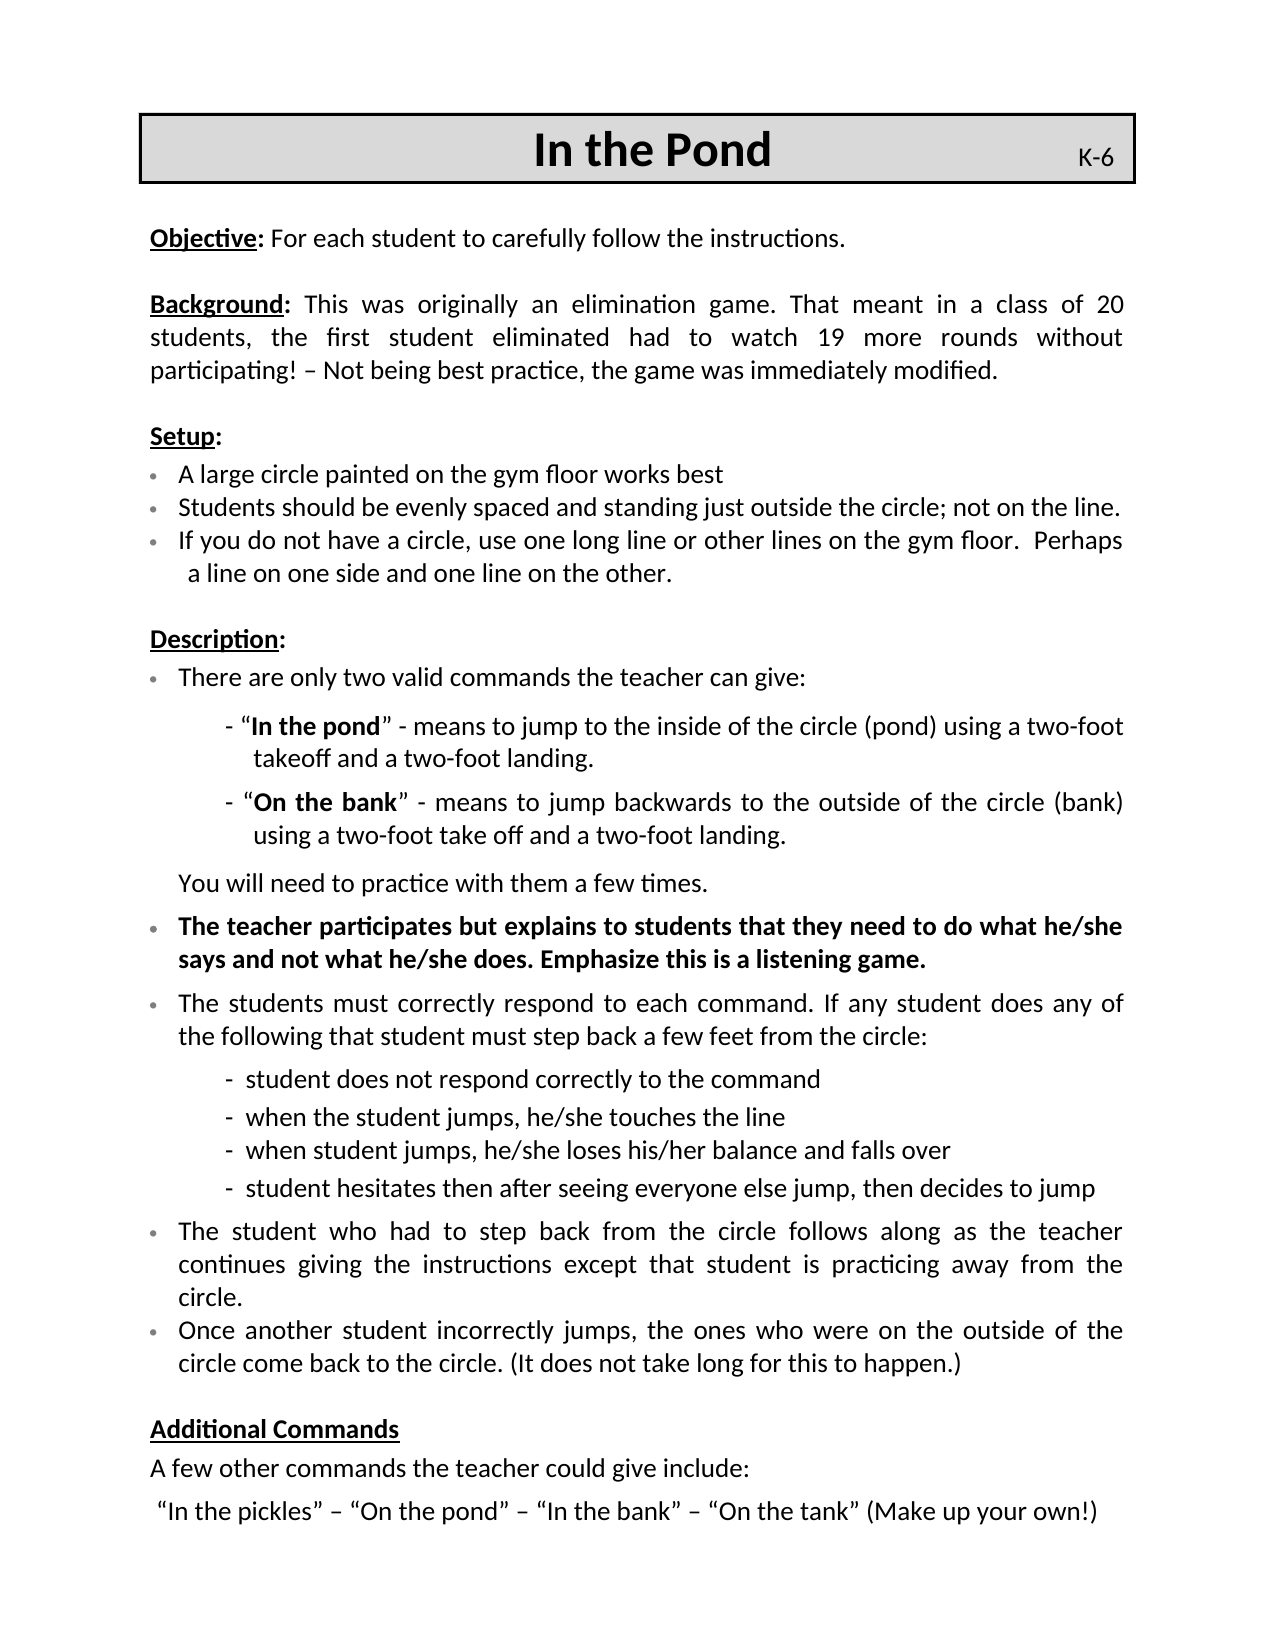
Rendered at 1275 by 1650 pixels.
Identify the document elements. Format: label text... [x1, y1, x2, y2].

text A few other commands the teacher could give include: [150, 1451, 1125, 1484]
text - when the student jumps, he/she touches the line [225, 1100, 1125, 1133]
text - “In the pond” - means to jump to the inside of the circle (pond) using a two-foot takeoff and a two-foot landing. [225, 709, 1125, 775]
text In the Pond K-6 [142, 116, 1133, 181]
text - when student jumps, he/she loses his/her balance and falls over [225, 1133, 1125, 1166]
list There are only two valid commands the teacher can give: [150, 660, 1125, 693]
text Description: [150, 622, 1125, 655]
text - student hesitates then after seeing everyone else jump, then decides to jump [225, 1171, 1125, 1204]
text “In the pickles” – “On the pond” – “In the bank” – “On the tank” (Make up your own!) [150, 1494, 1125, 1527]
list If you do not have a circle, use one long line or other lines on the gym floor. Perhaps a line on one side and one line on the other. [150, 523, 1125, 589]
text - “On the bank” - means to jump backwards to the outside of the circle (bank) using a two-foot take off and a two-foot landing. [225, 785, 1125, 851]
list The teacher participates but explains to students that they need to do what he/she says and not what he/she does. Emphasize this is a listening game. [150, 909, 1125, 976]
text Objective: For each student to carefully follow the instructions. [150, 221, 1125, 254]
text You will need to practice with them a few times. [178, 866, 1125, 899]
list Students should be evenly spaced and standing just outside the circle; not on the line. [150, 490, 1125, 523]
list Once another student incorrectly jumps, the ones who were on the outside of the circle come back to the circle. (It does not take long for this to happen.) [150, 1313, 1125, 1379]
list The student who had to step back from the circle follows along as the teacher continues giving the instructions except that student is practicing away from the circle. [150, 1214, 1125, 1313]
text Setup: [150, 419, 1125, 452]
text - student does not respond correctly to the command [225, 1062, 1125, 1095]
text Background: This was originally an elimination game. That meant in a class of 20 students, the first student eliminated had to watch 19 more rounds without participating! – Not being best practice, the game was immediately modified. [150, 287, 1125, 386]
list A large circle painted on the gym floor works best [150, 457, 1125, 490]
text Additional Commands [150, 1413, 1125, 1446]
list The students must correctly respond to each command. If any student does any of the following that student must step back a few feet from the circle: [150, 986, 1125, 1052]
